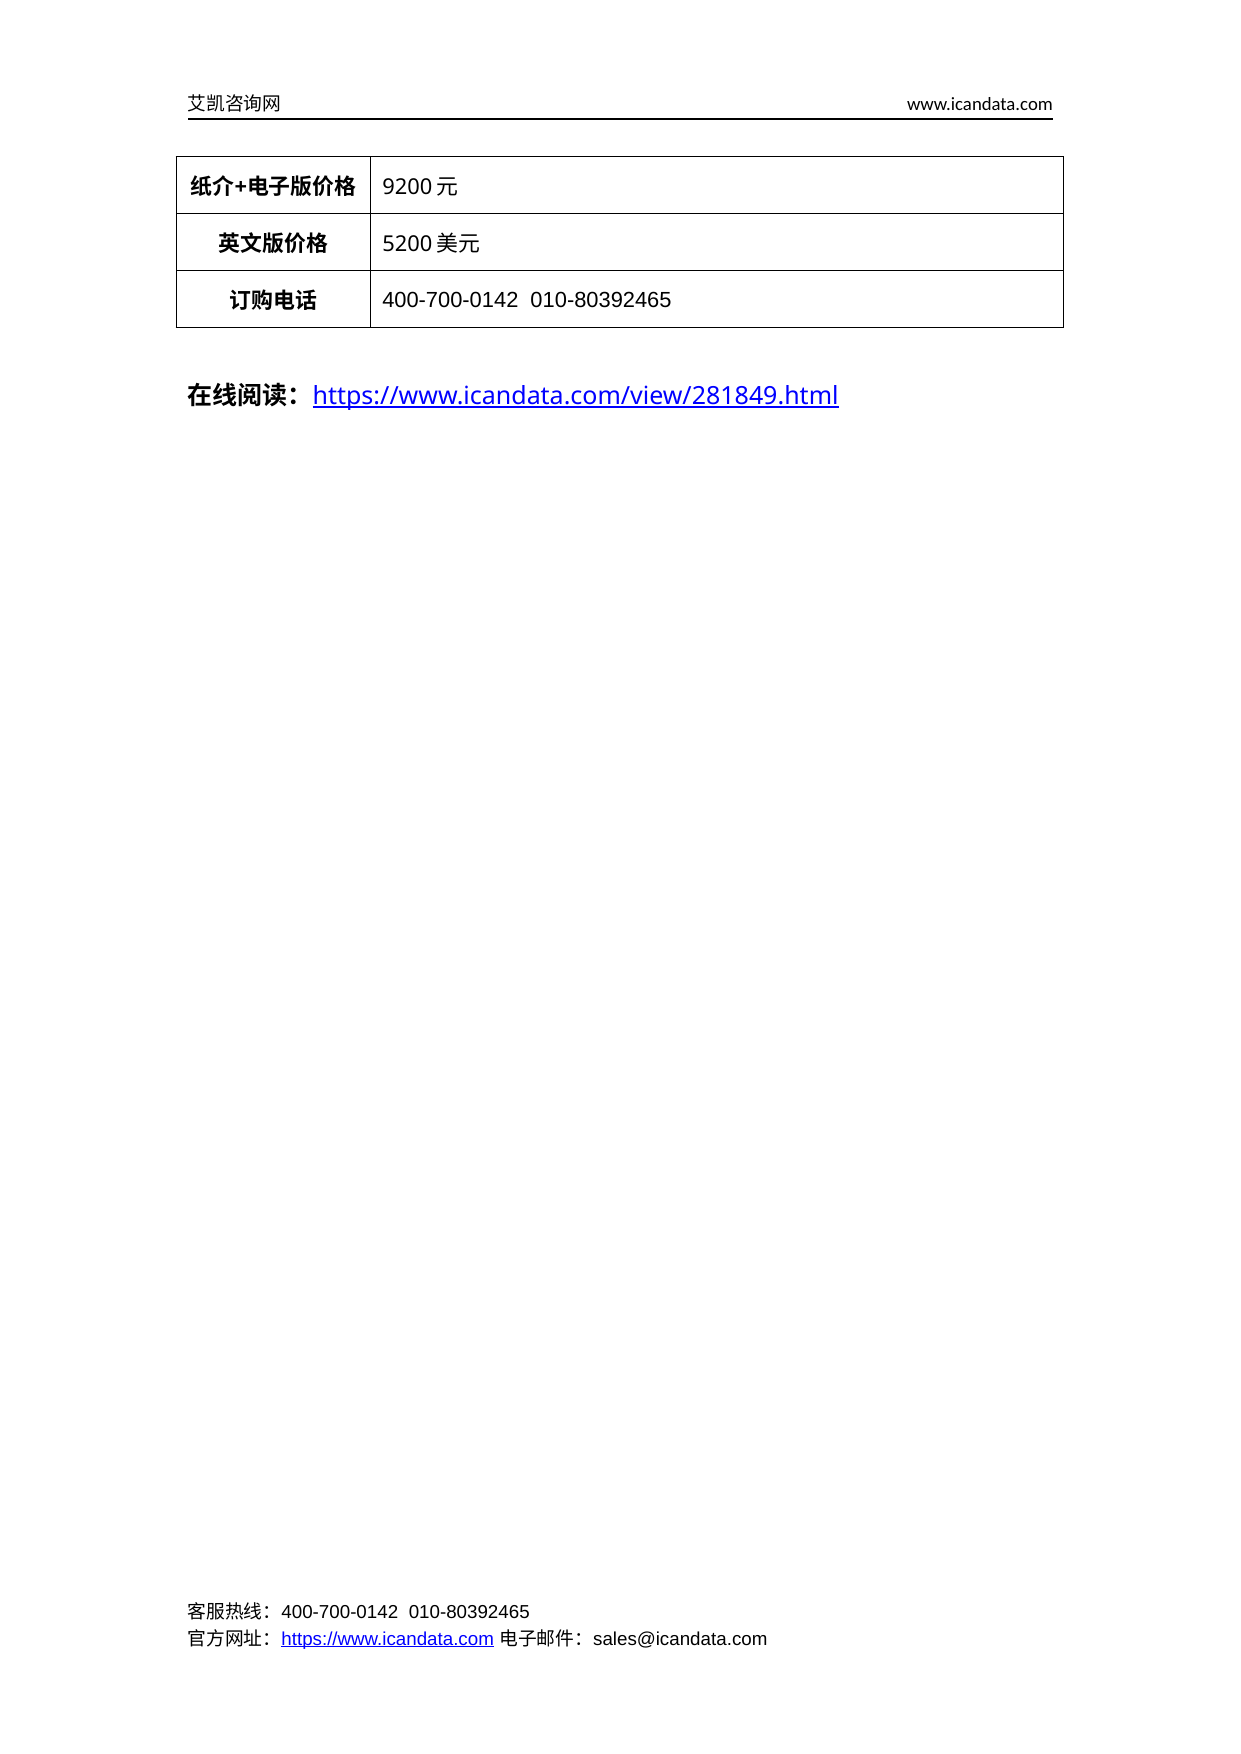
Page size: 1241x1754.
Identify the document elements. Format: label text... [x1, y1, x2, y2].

text 在线阅读：https://www.icandata.com/view/281849.html [187, 361, 1053, 426]
table_cell 9200元 [371, 157, 1063, 213]
table_cell 英文版价格 [177, 214, 370, 270]
table_cell 订购电话 [177, 271, 370, 327]
table_cell 5200美元 [371, 214, 1063, 270]
table_cell 纸介+电子版价格 [177, 157, 370, 213]
table_cell 400-700-0142 010-80392465 [371, 271, 1063, 327]
